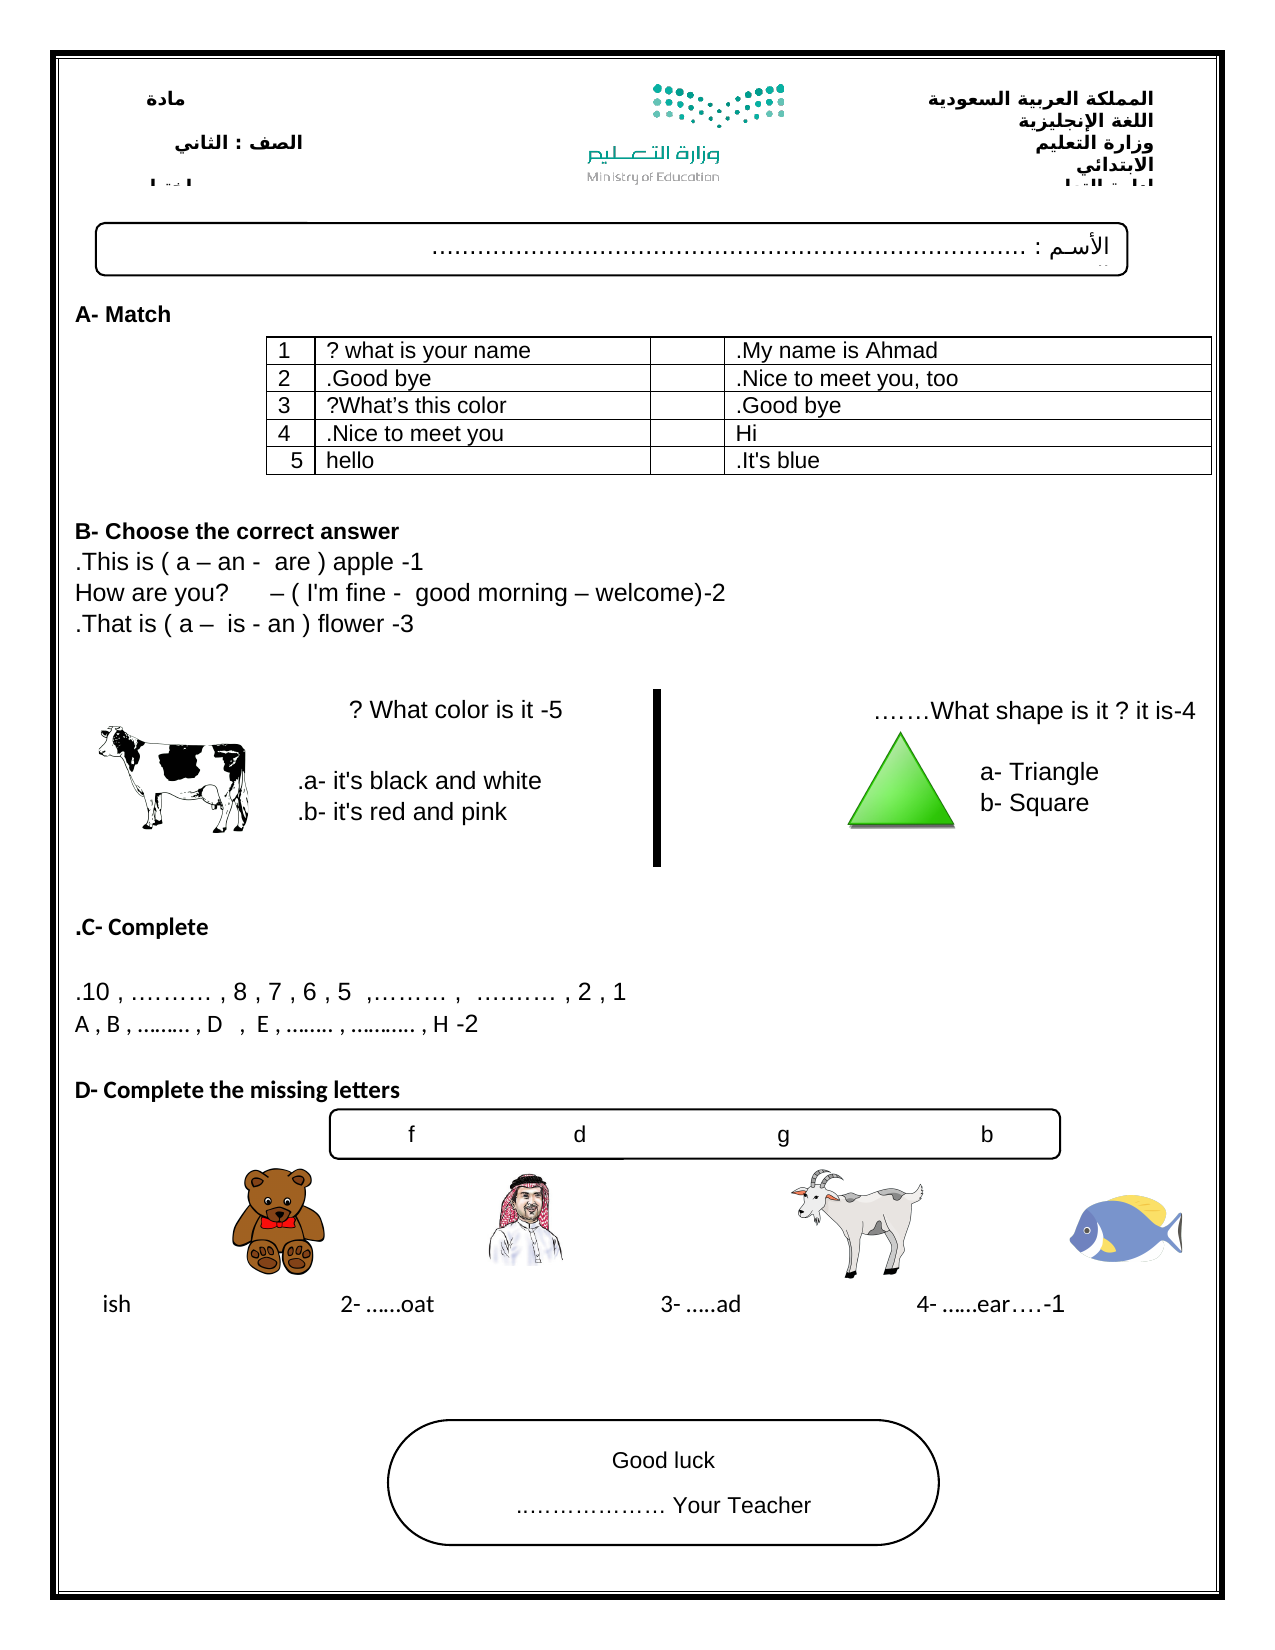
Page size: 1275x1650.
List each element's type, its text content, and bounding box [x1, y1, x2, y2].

table_cell [651, 365, 724, 391]
table_header [651, 338, 724, 364]
picture [1069, 1195, 1183, 1262]
table_header what is your name ? [316, 338, 650, 364]
text 2- A , B , ……… , D , E , …….. , ……….. , H [75, 1008, 1200, 1039]
table_cell Good bye. [316, 365, 650, 391]
table_cell What’s this color? [316, 392, 650, 419]
table_cell Hi [725, 420, 1211, 446]
table_cell Nice to meet you, too. [725, 365, 1211, 391]
table_cell It's blue. [725, 447, 1211, 473]
table_cell [651, 392, 724, 419]
text 3- That is ( a – is - an ) flower. [75, 608, 1200, 637]
text 1 , 2 , …….… , ………, 5 , 6 , 7 , 8 , ………. , 10. [75, 977, 1200, 1006]
table_cell [651, 447, 724, 473]
table_cell 5 [267, 447, 314, 473]
text D- Complete the missing letters [75, 1074, 1200, 1105]
text 1- This is ( a – an - are ) apple. [75, 546, 1200, 575]
text A- Match [75, 301, 1200, 327]
text B- Choose the correct answer [75, 518, 1200, 544]
table_cell [651, 420, 724, 446]
table_cell hello [316, 447, 650, 473]
picture [847, 731, 956, 829]
picture [98, 726, 249, 833]
table_cell Nice to meet you. [316, 420, 650, 446]
text 1-….ish 2- ……oat 3- …..ad 4- ……ear [75, 1288, 1200, 1319]
picture [482, 1168, 577, 1271]
text C- Complete. [75, 911, 1200, 942]
table_cell 3 [267, 392, 314, 419]
table_cell Good bye. [725, 392, 1211, 419]
picture [232, 1168, 325, 1275]
table_cell 4 [267, 420, 314, 446]
table_header My name is Ahmad. [725, 338, 1211, 364]
table_cell 2 [267, 365, 314, 391]
picture [790, 1169, 924, 1280]
table_header 1 [267, 338, 314, 364]
text 2-How are you? – ( I'm fine - good morning – welcome) [75, 577, 1200, 606]
picture [587, 84, 784, 185]
